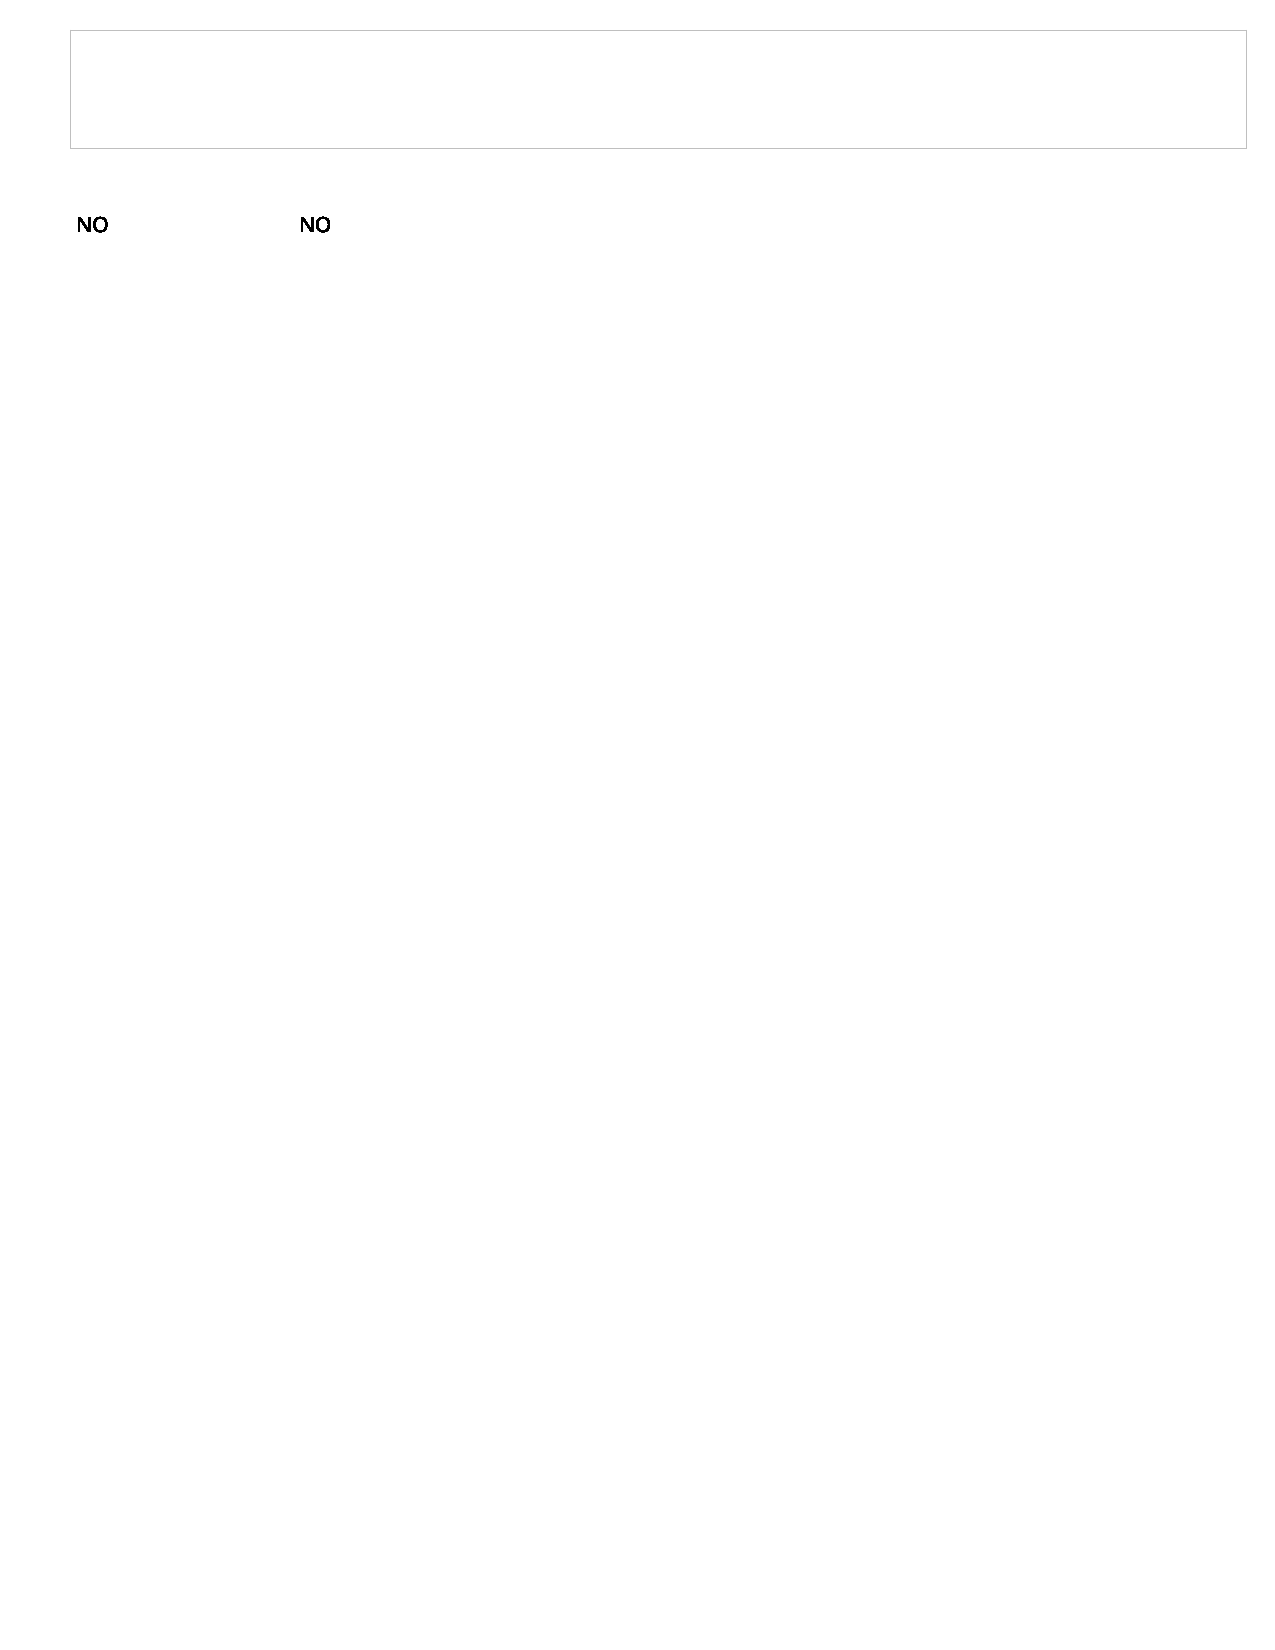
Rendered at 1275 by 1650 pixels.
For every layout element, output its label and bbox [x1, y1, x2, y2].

table_cell [71, 31, 1246, 148]
